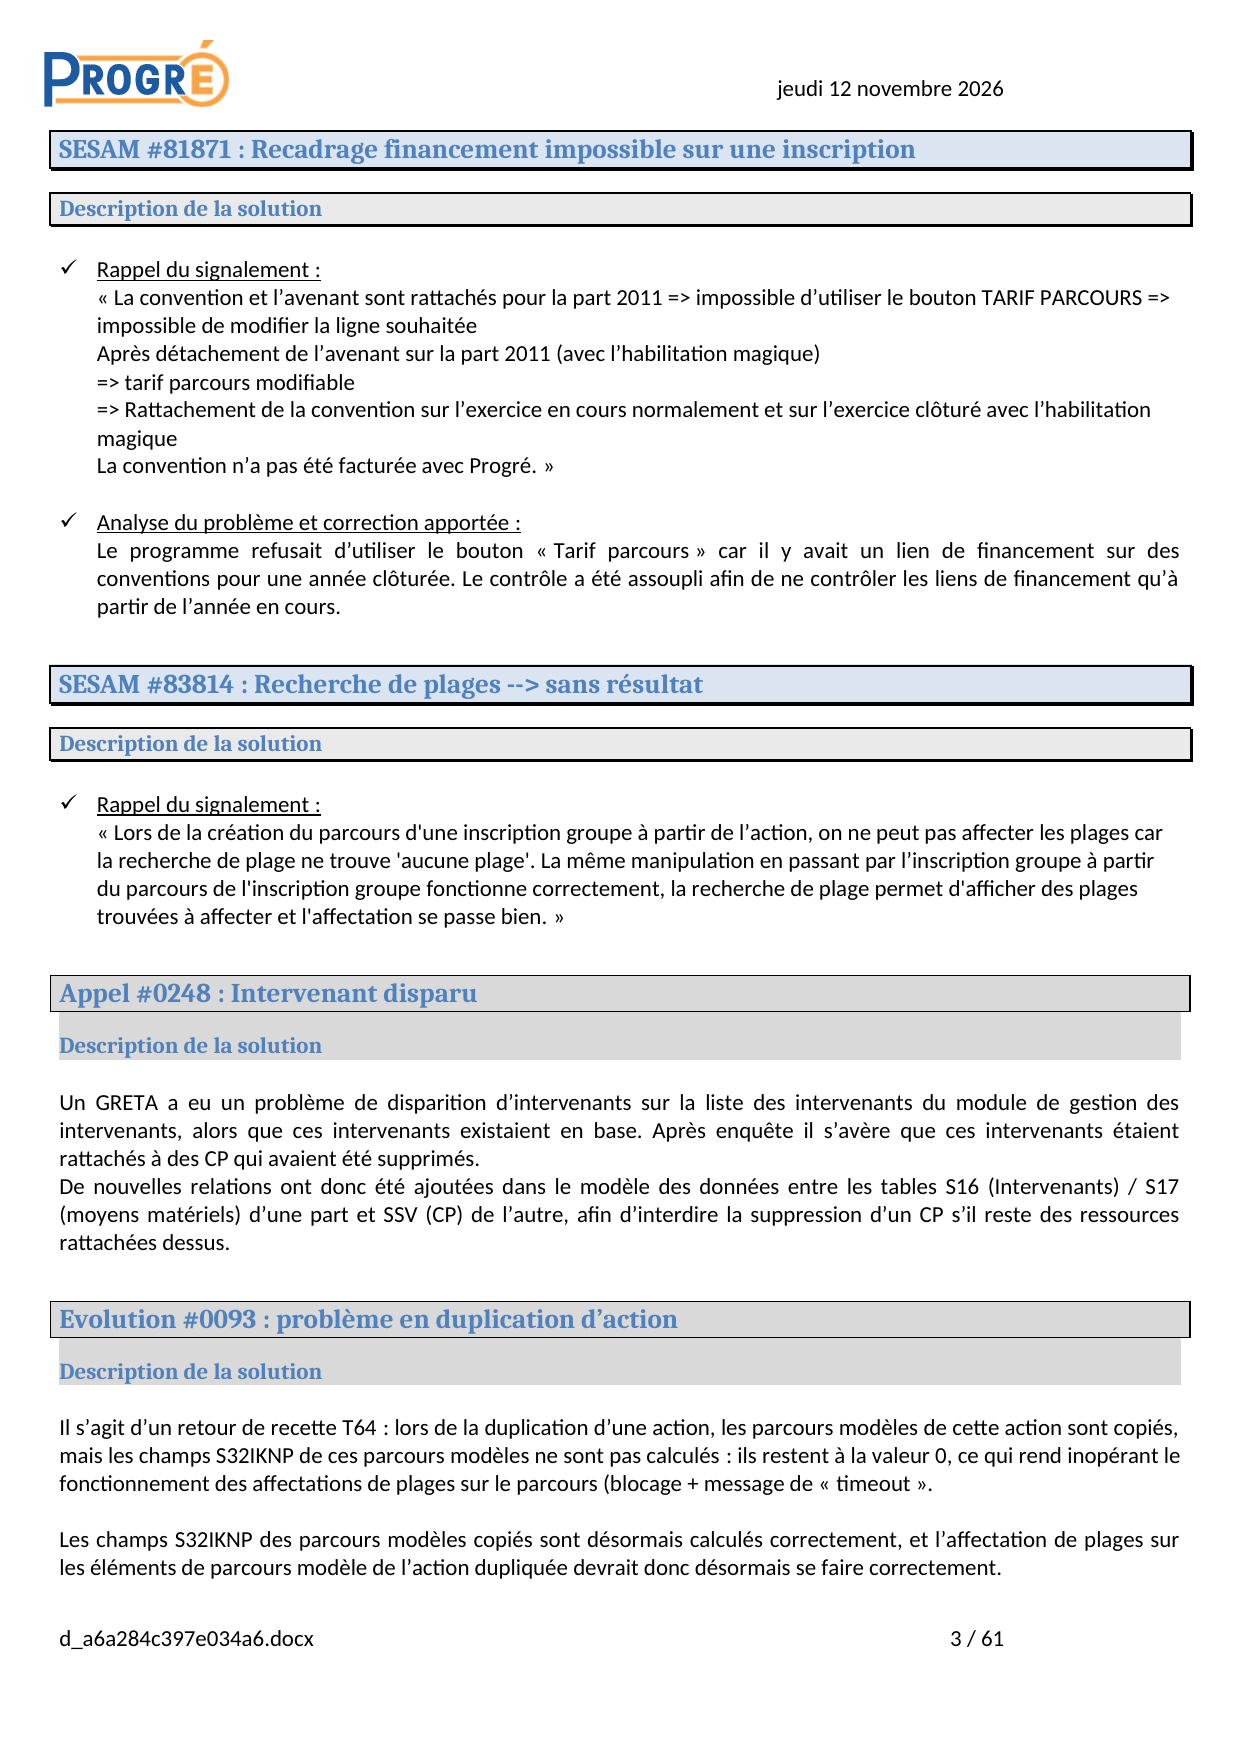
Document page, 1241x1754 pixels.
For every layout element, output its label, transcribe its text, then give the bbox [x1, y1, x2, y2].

text Un GRETA a eu un problème de disparition d’intervenants sur la liste des intervenants du module de gestion des intervenants, alors que ces intervenants existaient en base. Après enquête il s’avère que ces intervenants étaient rattachés à des CP qui avaient été supprimés. [59, 1088, 1181, 1172]
text => Rattachement de la convention sur l’exercice en cours normalement et sur l’exercice clôturé avec l’habilitation magique [97, 396, 1181, 452]
picture [44, 40, 229, 107]
subtitle Description de la solution [51, 194, 1190, 224]
list Rappel du signalement : [59, 256, 1181, 283]
subtitle Appel #0248 : Intervenant disparu [51, 976, 1189, 1011]
list Rappel du signalement : [59, 790, 1181, 818]
text Les champs S32IKNP des parcours modèles copiés sont désormais calculés correctement, et l’affectation de plages sur les éléments de parcours modèle de l’action dupliquée devrait donc désormais se faire correctement. [59, 1525, 1181, 1581]
text Il s’agit d’un retour de recette T64 : lors de la duplication d’une action, les parcours modèles de cette action sont copiés, mais les champs S32IKNP de ces parcours modèles ne sont pas calculés : ils restent à la valeur 0, ce qui rend inopérant le fonctionnement des affectations de plages sur le parcours (blocage + message de « timeout ». [59, 1413, 1181, 1497]
subtitle SESAM #81871 : Recadrage financement impossible sur une inscription [51, 132, 1190, 167]
subtitle Description de la solution [59, 1033, 1181, 1060]
subtitle SESAM #83814 : Recherche de plages --> sans résultat [51, 667, 1190, 702]
text De nouvelles relations ont donc été ajoutées dans le modèle des données entre les tables S16 (Intervenants) / S17 (moyens matériels) d’une part et SSV (CP) de l’autre, afin d’interdire la suppression d’un CP s’il reste des ressources rattachées dessus. [59, 1172, 1181, 1256]
subtitle Description de la solution [51, 729, 1190, 759]
text « La convention et l’avenant sont rattachés pour la part 2011 => impossible d’utiliser le bouton TARIF PARCOURS => impossible de modifier la ligne souhaitée [97, 283, 1181, 339]
list Analyse du problème et correction apportée : [59, 508, 1181, 536]
subtitle Description de la solution [59, 1359, 1181, 1385]
subtitle Evolution #0093 : problème en duplication d’action [51, 1302, 1189, 1337]
list Le programme refusait d’utiliser le bouton « Tarif parcours » car il y avait un lien de financement sur des conventions pour une année clôturée. Le contrôle a été assoupli afin de ne contrôler les liens de financement qu’à partir de l’année en cours. [97, 536, 1181, 620]
text La convention n’a pas été facturée avec Progré. » [97, 452, 1181, 480]
text => tarif parcours modifiable [97, 368, 1181, 396]
text Après détachement de l’avenant sur la part 2011 (avec l’habilitation magique) [97, 339, 1181, 368]
text « Lors de la création du parcours d'une inscription groupe à partir de l’action, on ne peut pas affecter les plages car la recherche de plage ne trouve 'aucune plage'. La même manipulation en passant par l’inscription groupe à partir du parcours de l'inscription groupe fonctionne correctement, la recherche de plage permet d'afficher des plages trouvées à affecter et l'affectation se passe bien. » [97, 818, 1181, 930]
